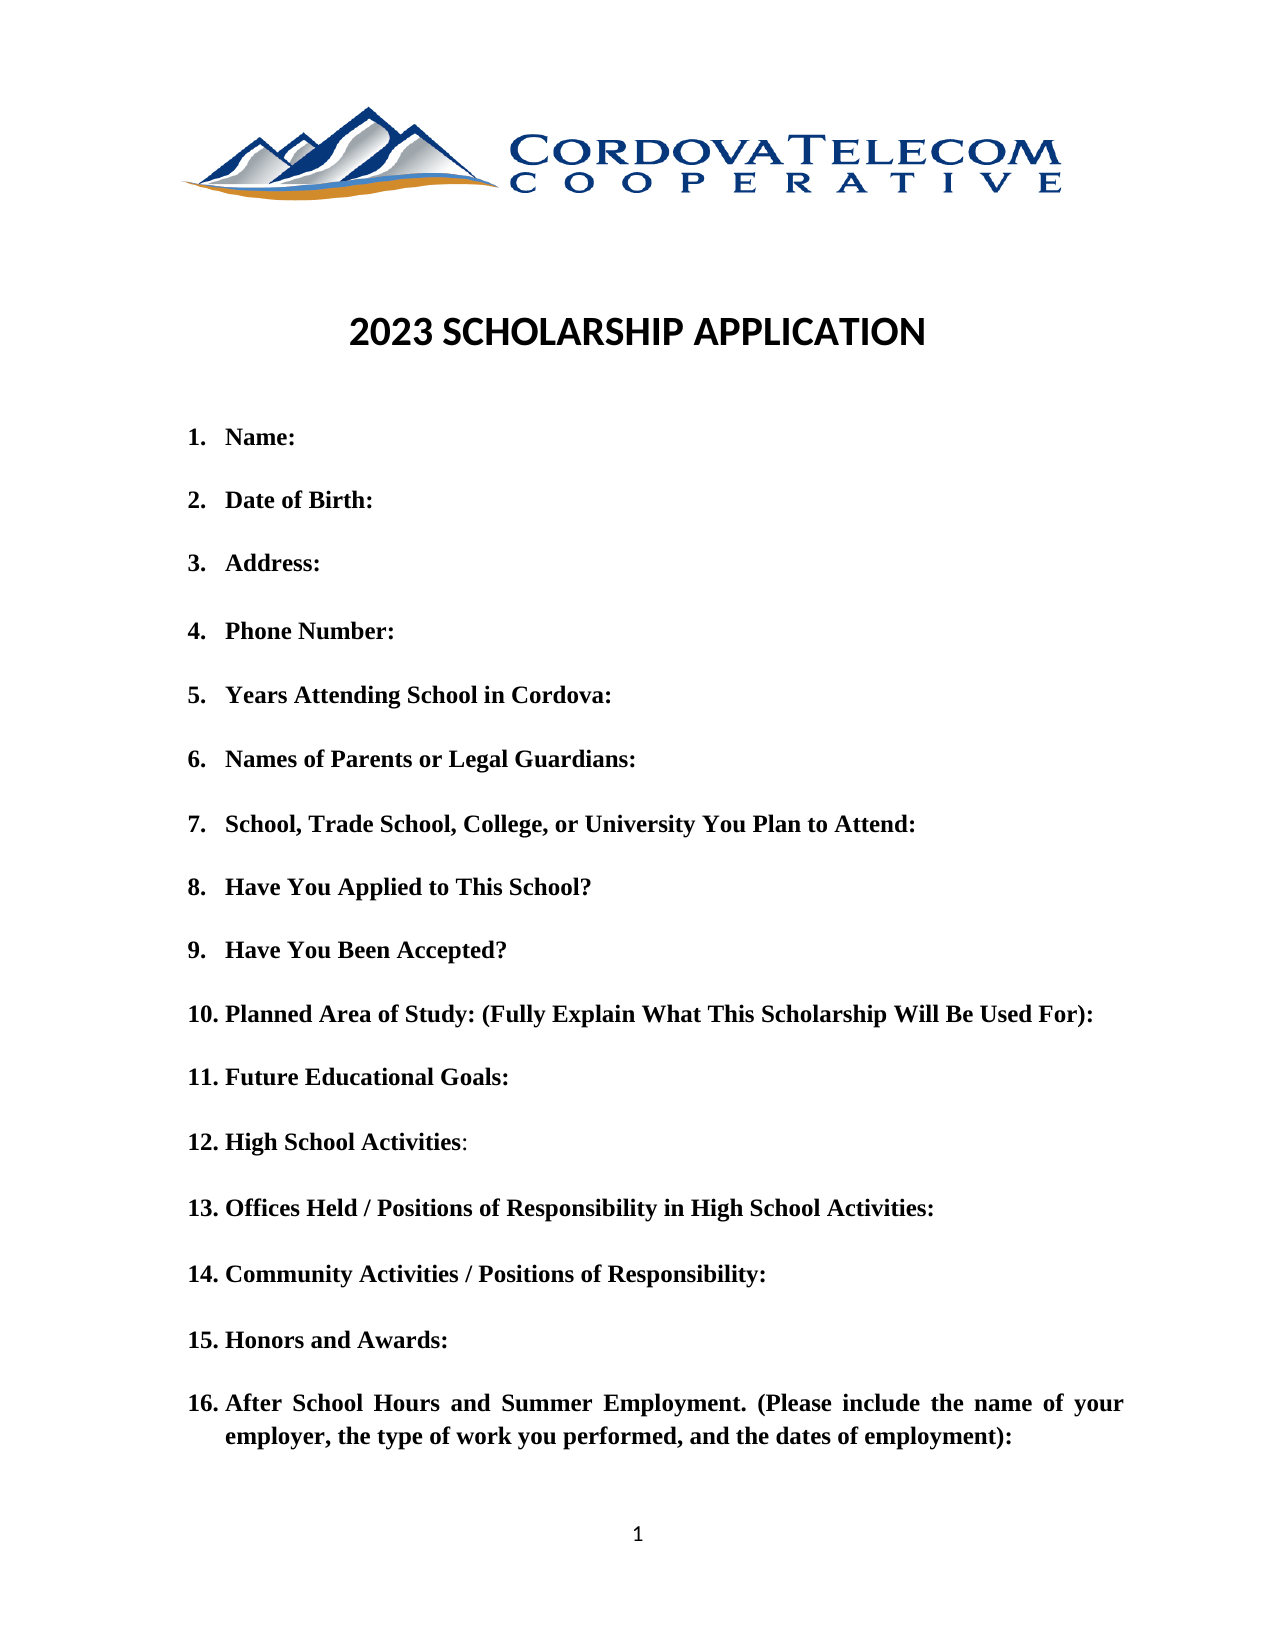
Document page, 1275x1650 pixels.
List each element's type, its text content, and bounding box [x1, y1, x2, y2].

picture [150, 75, 1092, 232]
text 2023 SCHOLARSHIP APPLICATION [150, 305, 1125, 356]
list After School Hours and Summer Employment. (Please include the name of your employer, the type of work you performed, and the dates of employment): [187, 1388, 1125, 1450]
list Have You Applied to This School? [187, 872, 1125, 901]
list Address: [187, 548, 1125, 577]
list Planned Area of Study: (Fully Explain What This Scholarship Will Be Used For): [187, 999, 1125, 1027]
list Offices Held / Positions of Responsibility in High School Activities: [187, 1193, 1125, 1222]
list Years Attending School in Cordova: [187, 681, 1125, 709]
list Names of Parents or Legal Guardians: [187, 744, 1125, 772]
list Future Educational Goals: [187, 1062, 1125, 1091]
list Date of Birth: [187, 485, 1125, 514]
list Honors and Awards: [187, 1325, 1125, 1354]
list Have You Been Accepted? [187, 935, 1125, 964]
list Community Activities / Positions of Responsibility: [187, 1259, 1125, 1288]
list School, Trade School, College, or University You Plan to Attend: [187, 809, 1125, 838]
list High School Activities: [187, 1127, 1125, 1156]
list Name: [187, 422, 1125, 451]
list Phone Number: [187, 612, 1125, 645]
